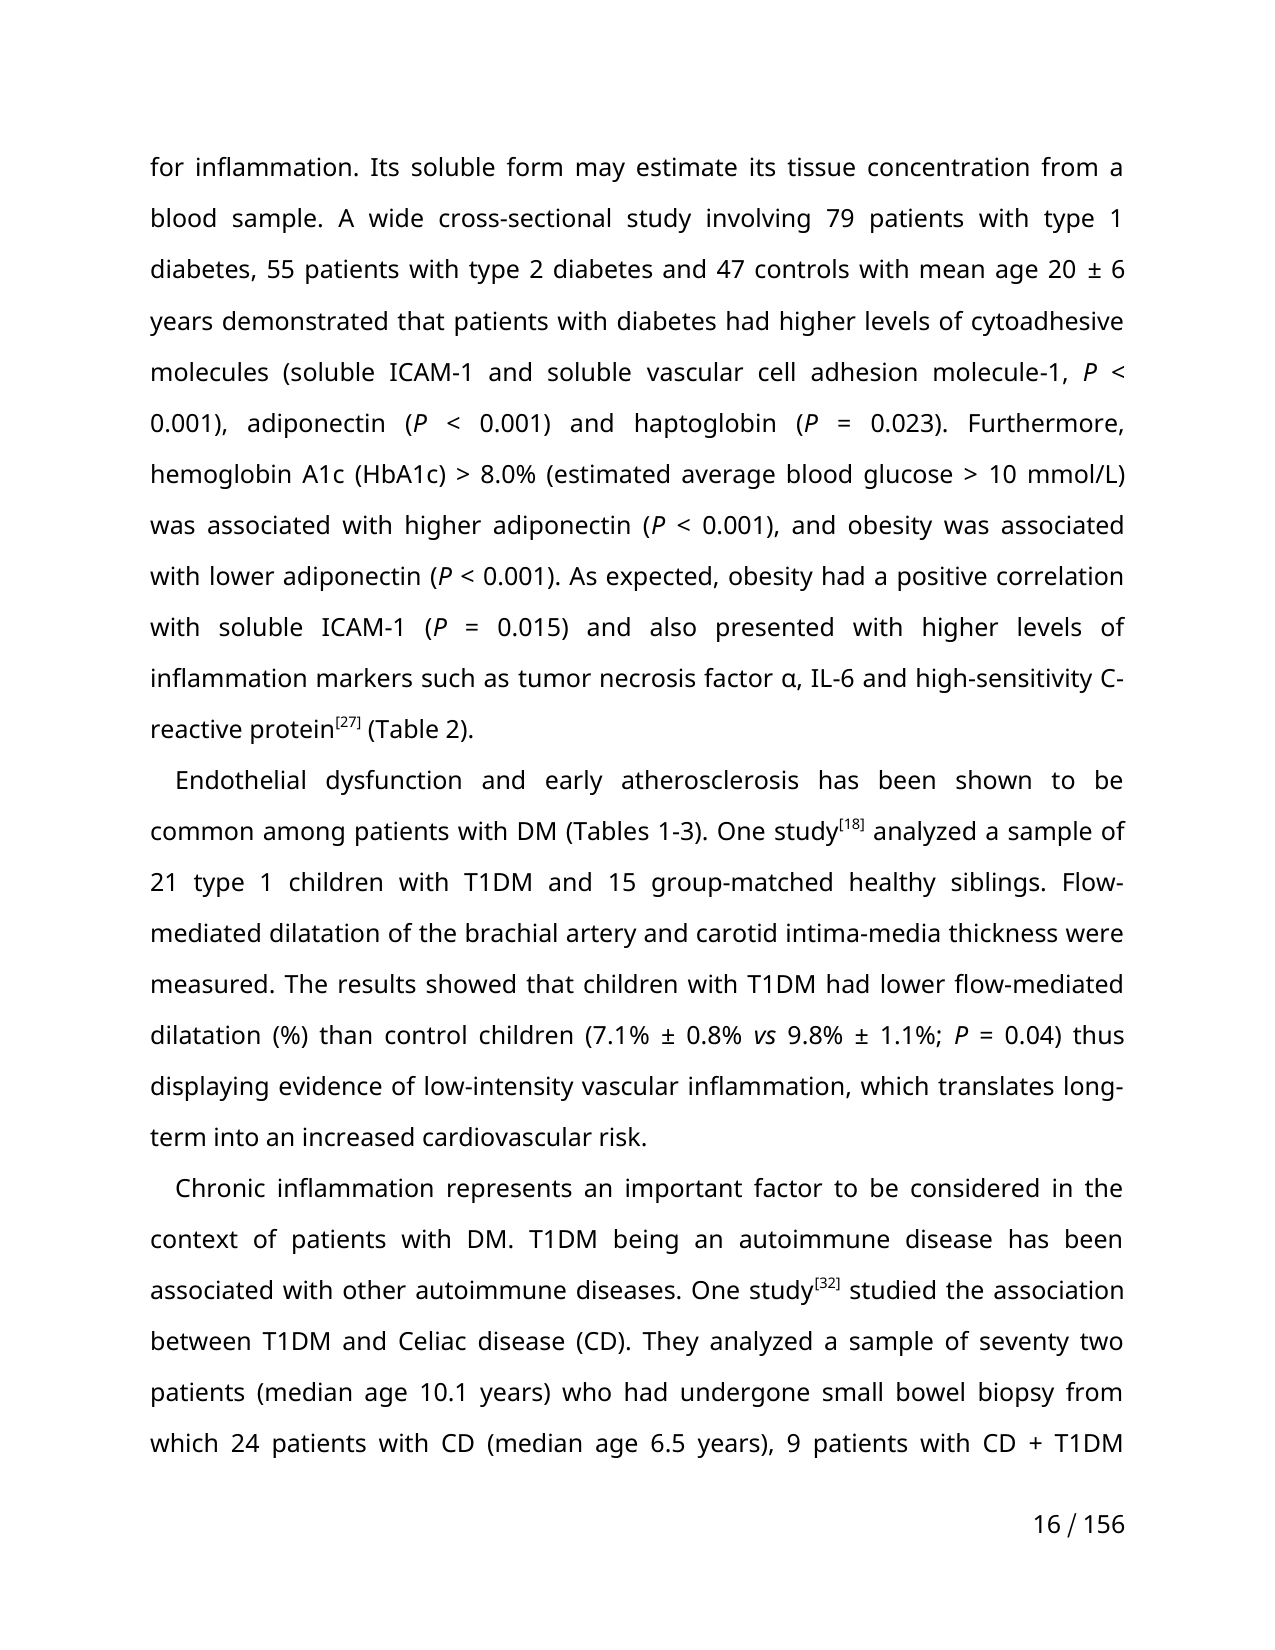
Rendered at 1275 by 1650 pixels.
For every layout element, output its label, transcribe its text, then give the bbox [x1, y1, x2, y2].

text Endothelial dysfunction and early atherosclerosis has been shown to be common among patients with DM (Tables 1-3). One study[18] analyzed a sample of 21 type 1 children with T1DM and 15 group-matched healthy siblings. Flow-mediated dilatation of the brachial artery and carotid intima-media thickness were measured. The results showed that children with T1DM had lower flow-mediated dilatation (%) than control children (7.1% ± 0.8% vs 9.8% ± 1.1%; P = 0.04) thus displaying evidence of low-intensity vascular inflammation, which translates long-term into an increased cardiovascular risk. [150, 762, 1125, 1154]
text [150, 1171, 1125, 1460]
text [150, 150, 1125, 746]
